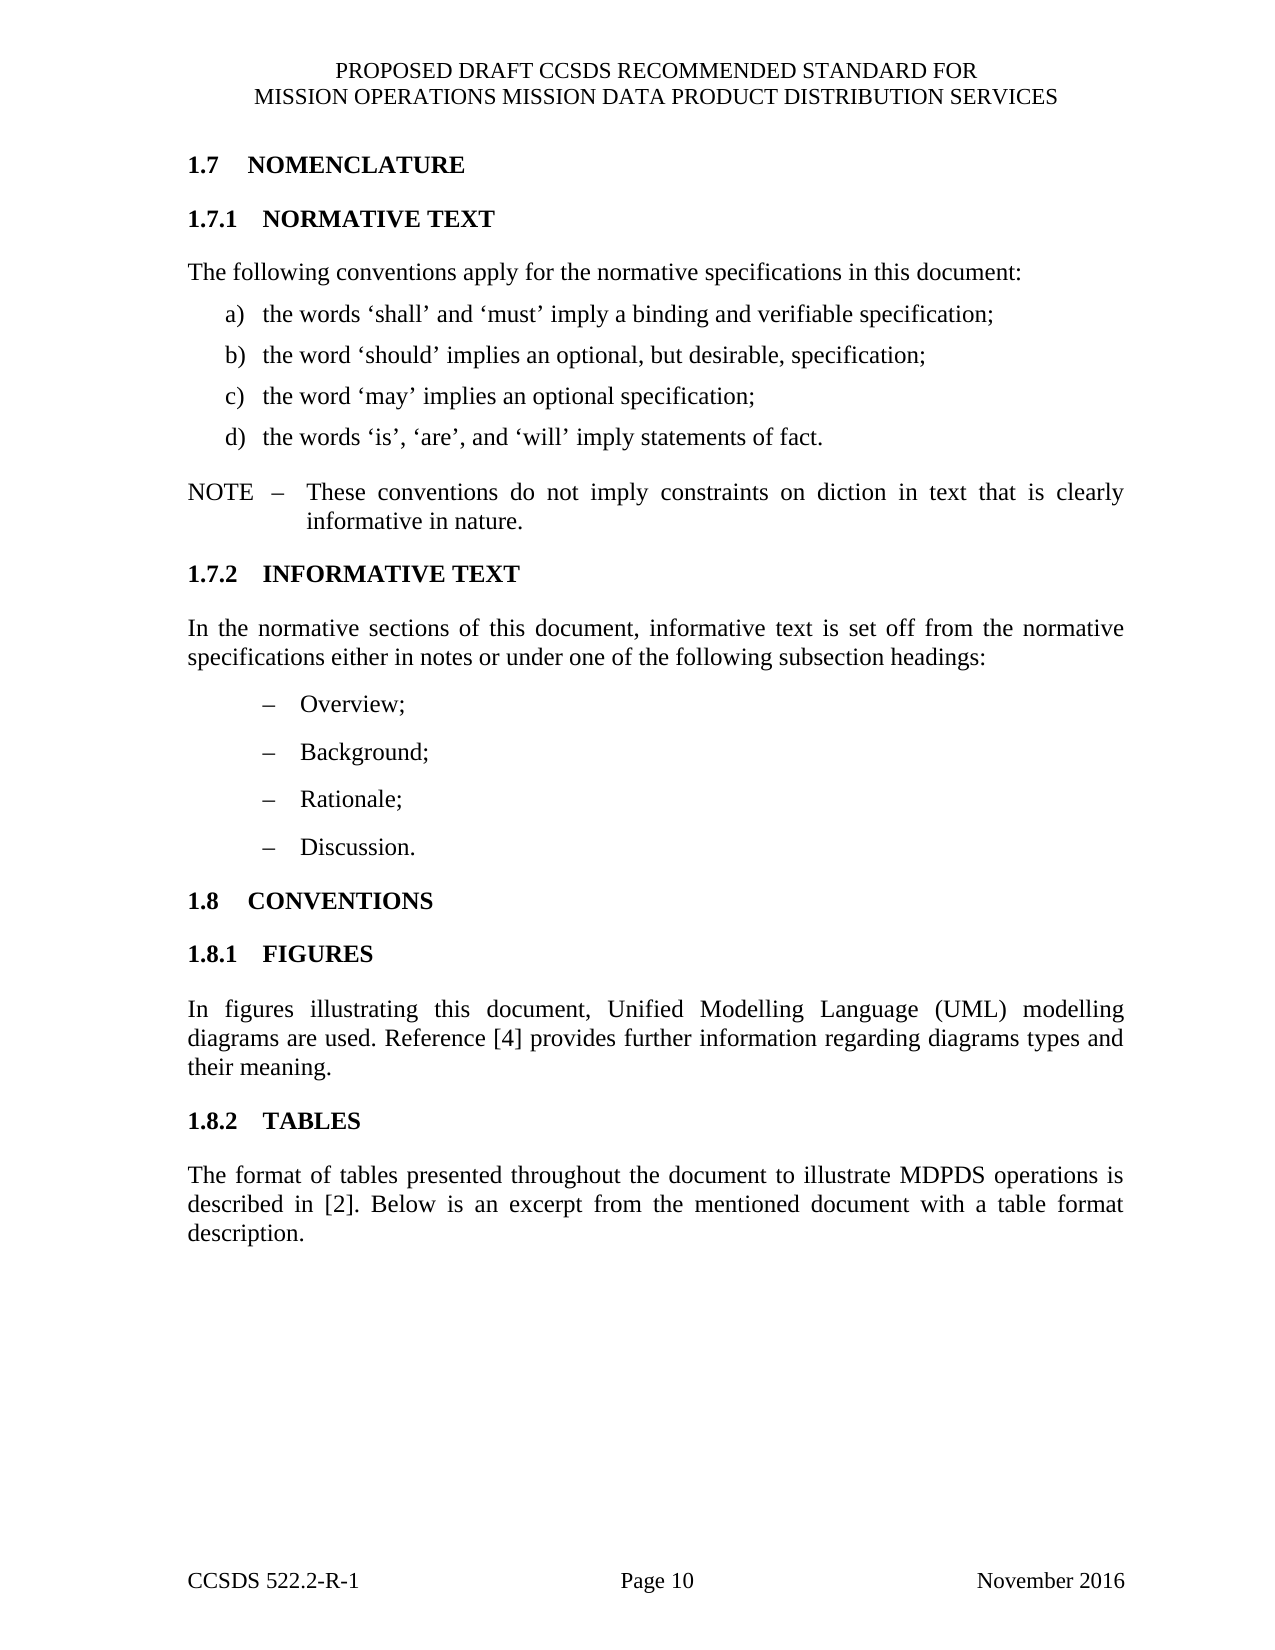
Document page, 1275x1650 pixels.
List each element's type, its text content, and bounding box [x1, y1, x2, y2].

list the words ‘is’, ‘are’, and ‘will’ imply statements of fact. [225, 422, 1125, 451]
list Overview; [262, 689, 1125, 718]
list Discussion. [262, 832, 1125, 861]
list the word ‘should’ implies an optional, but desirable, specification; [225, 340, 1125, 369]
subtitle Tables [187, 1106, 1125, 1134]
text The following conventions apply for the normative specifications in this document: [187, 257, 1125, 286]
list Rationale; [262, 784, 1125, 813]
text In the normative sections of this document, informative text is set off from the normative specifications either in notes or under one of the following subsection headings: [187, 613, 1125, 671]
subtitle Normative text [187, 204, 1125, 232]
text The format of tables presented throughout the document to illustrate MDPDS operations is described in [2]. Below is an excerpt from the mentioned document with a table format description. [187, 1159, 1125, 1247]
text In figures illustrating this document, Unified Modelling Language (UML) modelling diagrams are used. Reference [4] provides further information regarding diagrams types and their meaning. [187, 993, 1125, 1081]
subtitle Informative text [187, 559, 1125, 588]
subtitle Figures [187, 939, 1125, 968]
list Background; [262, 737, 1125, 766]
subtitle Conventions [187, 886, 1125, 914]
list the word ‘may’ implies an optional specification; [225, 381, 1125, 410]
text NOTE – These conventions do not imply constraints on diction in text that is clearly informative in nature. [187, 476, 1125, 534]
list the words ‘shall’ and ‘must’ imply a binding and verifiable specification; [225, 299, 1125, 327]
subtitle Nomenclature [187, 150, 1125, 179]
